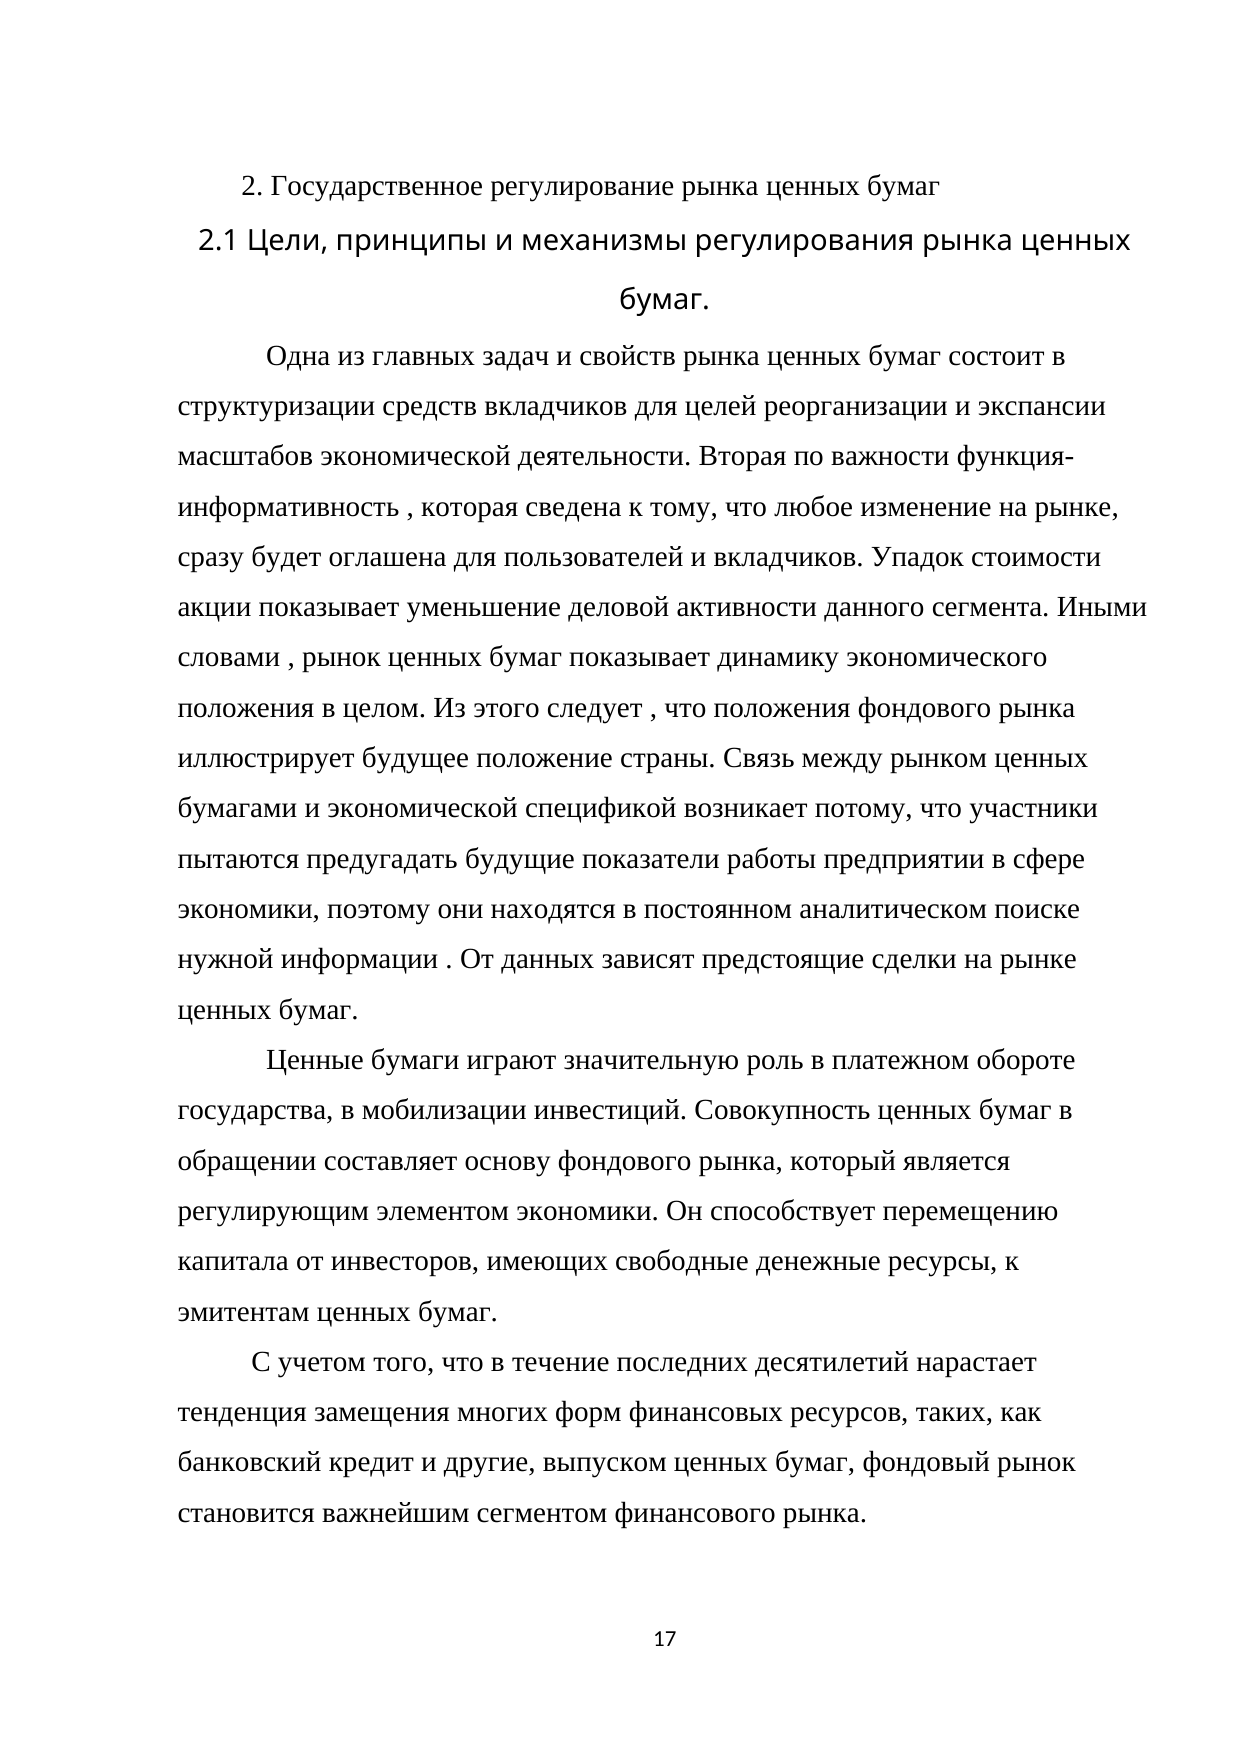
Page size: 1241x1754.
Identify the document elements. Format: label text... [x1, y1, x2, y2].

text С учетом того, что в течение последних десятилетий нарастает тенденция замещения многих форм финансовых ресурсов, таких, как банковский кредит и другие, выпуском ценных бумаг, фондовый рынок становится важнейшим сегментом финансового рынка. [177, 1344, 1152, 1528]
text Одна из главных задач и свойств рынка ценных бумаг состоит в структуризации средств вкладчиков для целей реорганизации и экспансии масштабов экономической деятельности. Вторая по важности функция- информативность , которая сведена к тому, что любое изменение на рынке, сразу будет оглашена для пользователей и вкладчиков. Упадок стоимости акции показывает уменьшение деловой активности данного сегмента. Иными словами , рынок ценных бумаг показывает динамику экономического положения в целом. Из этого следует , что положения фондового рынка иллюстрирует будущее положение страны. Связь между рынком ценных бумагами и экономической спецификой возникает потому, что участники пытаются предугадать будущие показатели работы предприятии в сфере экономики, поэтому они находятся в постоянном аналитическом поиске нужной информации . От данных зависят предстоящие сделки на рынке ценных бумаг. [177, 338, 1152, 1025]
text 2. Государственное регулирование рынка ценных бумаг [29, 168, 1152, 202]
text Ценные бумаги играют значительную роль в платежном обороте государства, в мобилизации инвестиций. Совокупность ценных бумаг в обращении составляет основу фондового рынка, который является регулирующим элементом экономики. Он способствует перемещению капитала от инвесторов, имеющих свободные денежные ресурсы, к эмитентам ценных бумаг. [177, 1042, 1152, 1327]
text 2.1 Цели, принципы и механизмы регулирования рынка ценных бумаг. [177, 219, 1152, 318]
